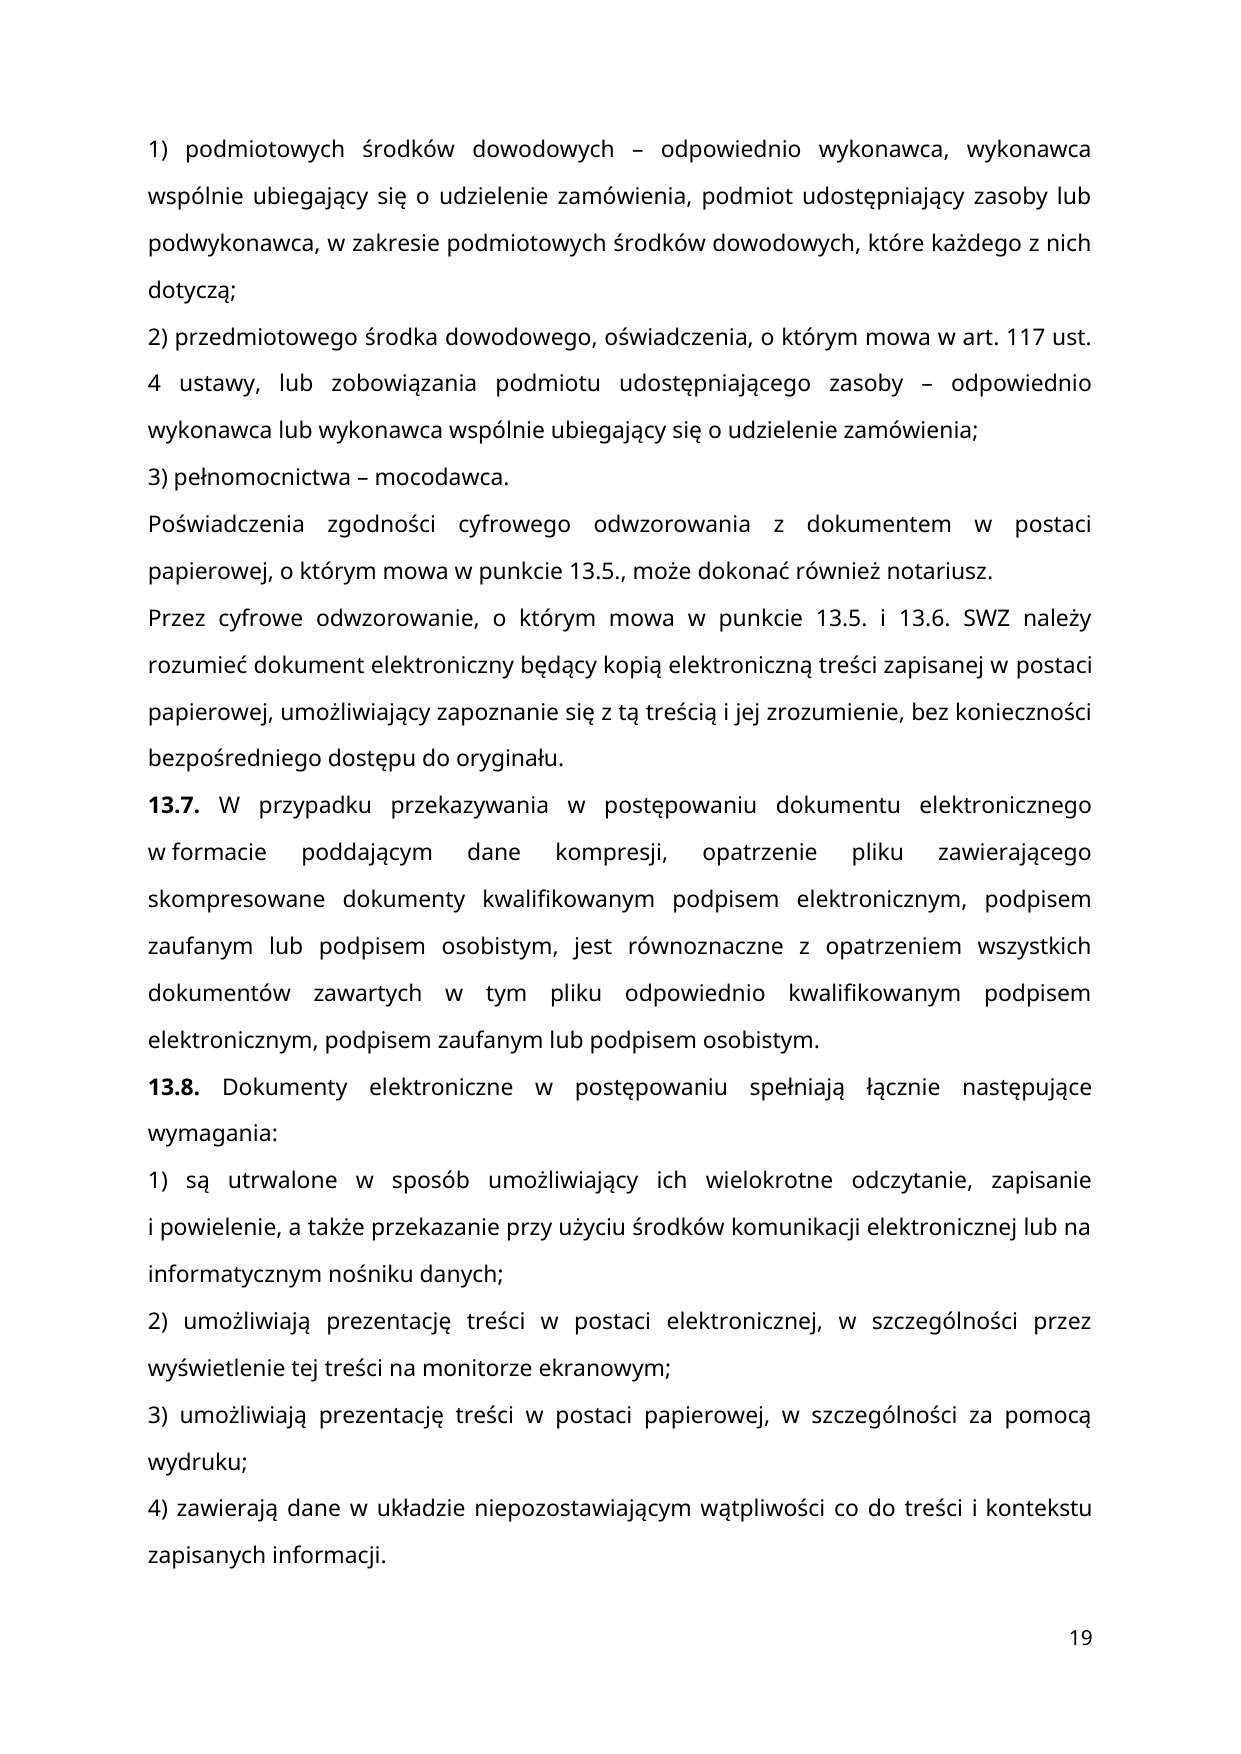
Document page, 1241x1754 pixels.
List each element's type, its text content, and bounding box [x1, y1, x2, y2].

text 2) przedmiotowego środka dowodowego, oświadczenia, o którym mowa w art. 117 ust. 4 ustawy, lub zobowiązania podmiotu udostępniającego zasoby – odpowiednio wykonawca lub wykonawca wspólnie ubiegający się o udzielenie zamówienia; [148, 320, 1092, 445]
text 13.8. Dokumenty elektroniczne w postępowaniu spełniają łącznie następujące wymagania: [148, 1070, 1092, 1148]
text Poświadczenia zgodności cyfrowego odwzorowania z dokumentem w postaci papierowej, o którym mowa w punkcie 13.5., może dokonać również notariusz. [148, 508, 1092, 586]
text 3) umożliwiają prezentację treści w postaci papierowej, w szczególności za pomocą wydruku; [148, 1398, 1092, 1477]
text 3) pełnomocnictwa – mocodawca. [148, 461, 1092, 492]
text 1) są utrwalone w sposób umożliwiający ich wielokrotne odczytanie, zapisanie i powielenie, a także przekazanie przy użyciu środków komunikacji elektronicznej lub na informatycznym nośniku danych; [148, 1164, 1092, 1289]
text 4) zawierają dane w układzie niepozostawiającym wątpliwości co do treści i kontekstu zapisanych informacji. [148, 1492, 1092, 1570]
text 2) umożliwiają prezentację treści w postaci elektronicznej, w szczególności przez wyświetlenie tej treści na monitorze ekranowym; [148, 1305, 1092, 1383]
text Przez cyfrowe odwzorowanie, o którym mowa w punkcie 13.5. i 13.6. SWZ należy rozumieć dokument elektroniczny będący kopią elektroniczną treści zapisanej w postaci papierowej, umożliwiający zapoznanie się z tą treścią i jej zrozumienie, bez konieczności bezpośredniego dostępu do oryginału. [148, 602, 1092, 773]
text 1) podmiotowych środków dowodowych – odpowiednio wykonawca, wykonawca wspólnie ubiegający się o udzielenie zamówienia, podmiot udostępniający zasoby lub podwykonawca, w zakresie podmiotowych środków dowodowych, które każdego z nich dotyczą; [148, 133, 1092, 305]
text 13.7. W przypadku przekazywania w postępowaniu dokumentu elektronicznego w formacie poddającym dane kompresji, opatrzenie pliku zawierającego skompresowane dokumenty kwalifikowanym podpisem elektronicznym, podpisem zaufanym lub podpisem osobistym, jest równoznaczne z opatrzeniem wszystkich dokumentów zawartych w tym pliku odpowiednio kwalifikowanym podpisem elektronicznym, podpisem zaufanym lub podpisem osobistym. [148, 789, 1092, 1055]
